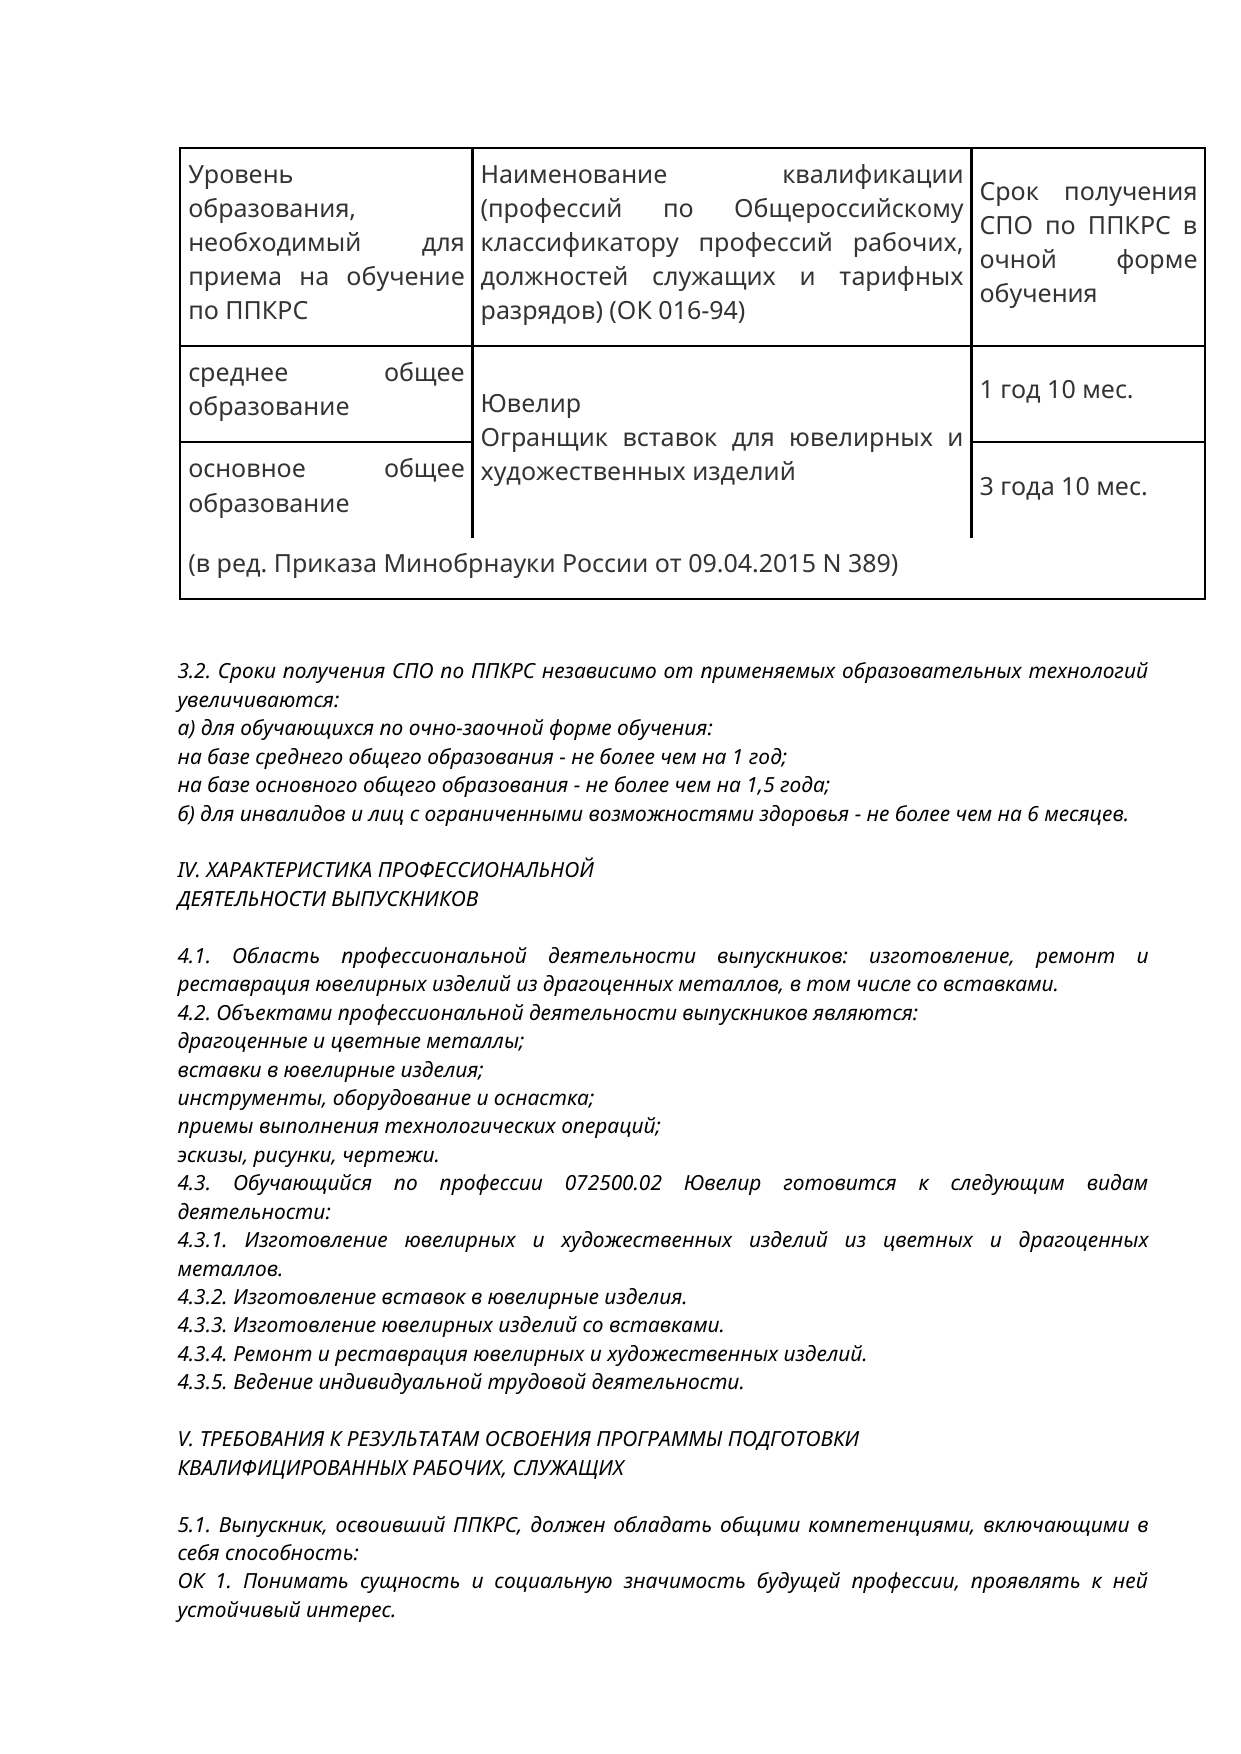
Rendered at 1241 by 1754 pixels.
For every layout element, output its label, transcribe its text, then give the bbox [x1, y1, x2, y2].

table_cell (в ред. Приказа Минобрнауки России от 09.04.2015 N 389) [181, 538, 1204, 598]
table_header Наименование квалификации (профессий по Общероссийскому классификатору профессий рабочих, должностей служащих и тарифных разрядов) (ОК 016-94) [474, 149, 970, 345]
text 4.3.4. Ремонт и реставрация ювелирных и художественных изделий. [177, 1339, 1152, 1367]
table_cell основное общее образование [181, 443, 471, 537]
text ДЕЯТЕЛЬНОСТИ ВЫПУСКНИКОВ [177, 884, 1152, 912]
table_cell 3 года 10 мес. [973, 443, 1204, 537]
text инструменты, оборудование и оснастка; [177, 1083, 1152, 1112]
text 4.3.5. Ведение индивидуальной трудовой деятельности. [177, 1367, 1152, 1396]
table_cell 1 год 10 мес. [973, 347, 1204, 441]
text б) для инвалидов и лиц с ограниченными возможностями здоровья - не более чем на 6 месяцев. [177, 799, 1152, 827]
text а) для обучающихся по очно-заочной форме обучения: [177, 713, 1152, 742]
text 4.3.1. Изготовление ювелирных и художественных изделий из цветных и драгоценных металлов. [177, 1225, 1152, 1282]
text на базе среднего общего образования - не более чем на 1 год; [177, 742, 1152, 770]
text 4.3. Обучающийся по профессии 072500.02 Ювелир готовится к следующим видам деятельности: [177, 1168, 1152, 1225]
text драгоценные и цветные металлы; [177, 1026, 1152, 1055]
table_cell среднее общее образование [181, 347, 471, 441]
text 5.1. Выпускник, освоивший ППКРС, должен обладать общими компетенциями, включающими в себя способность: [177, 1510, 1152, 1567]
text 4.2. Объектами профессиональной деятельности выпускников являются: [177, 998, 1152, 1026]
text ОК 1. Понимать сущность и социальную значимость будущей профессии, проявлять к ней устойчивый интерес. [177, 1567, 1152, 1623]
text 3.2. Сроки получения СПО по ППКРС независимо от применяемых образовательных технологий увеличиваются: [177, 657, 1152, 713]
text V. ТРЕБОВАНИЯ К РЕЗУЛЬТАТАМ ОСВОЕНИЯ ПРОГРАММЫ ПОДГОТОВКИ [177, 1424, 1152, 1453]
text 4.3.3. Изготовление ювелирных изделий со вставками. [177, 1311, 1152, 1339]
table_header Уровень образования, необходимый для приема на обучение по ППКРС [181, 149, 471, 345]
text на базе основного общего образования - не более чем на 1,5 года; [177, 770, 1152, 799]
text вставки в ювелирные изделия; [177, 1055, 1152, 1083]
text 4.1. Область профессиональной деятельности выпускников: изготовление, ремонт и реставрация ювелирных изделий из драгоценных металлов, в том числе со вставками. [177, 941, 1152, 998]
table_cell Ювелир Огранщик вставок для ювелирных и художественных изделий [474, 347, 970, 537]
text IV. ХАРАКТЕРИСТИКА ПРОФЕССИОНАЛЬНОЙ [177, 856, 1152, 884]
text приемы выполнения технологических операций; [177, 1112, 1152, 1140]
text эскизы, рисунки, чертежи. [177, 1140, 1152, 1168]
table_header Срок получения СПО по ППКРС в очной форме обучения [973, 149, 1204, 345]
text КВАЛИФИЦИРОВАННЫХ РАБОЧИХ, СЛУЖАЩИХ [177, 1453, 1152, 1481]
text 4.3.2. Изготовление вставок в ювелирные изделия. [177, 1282, 1152, 1311]
